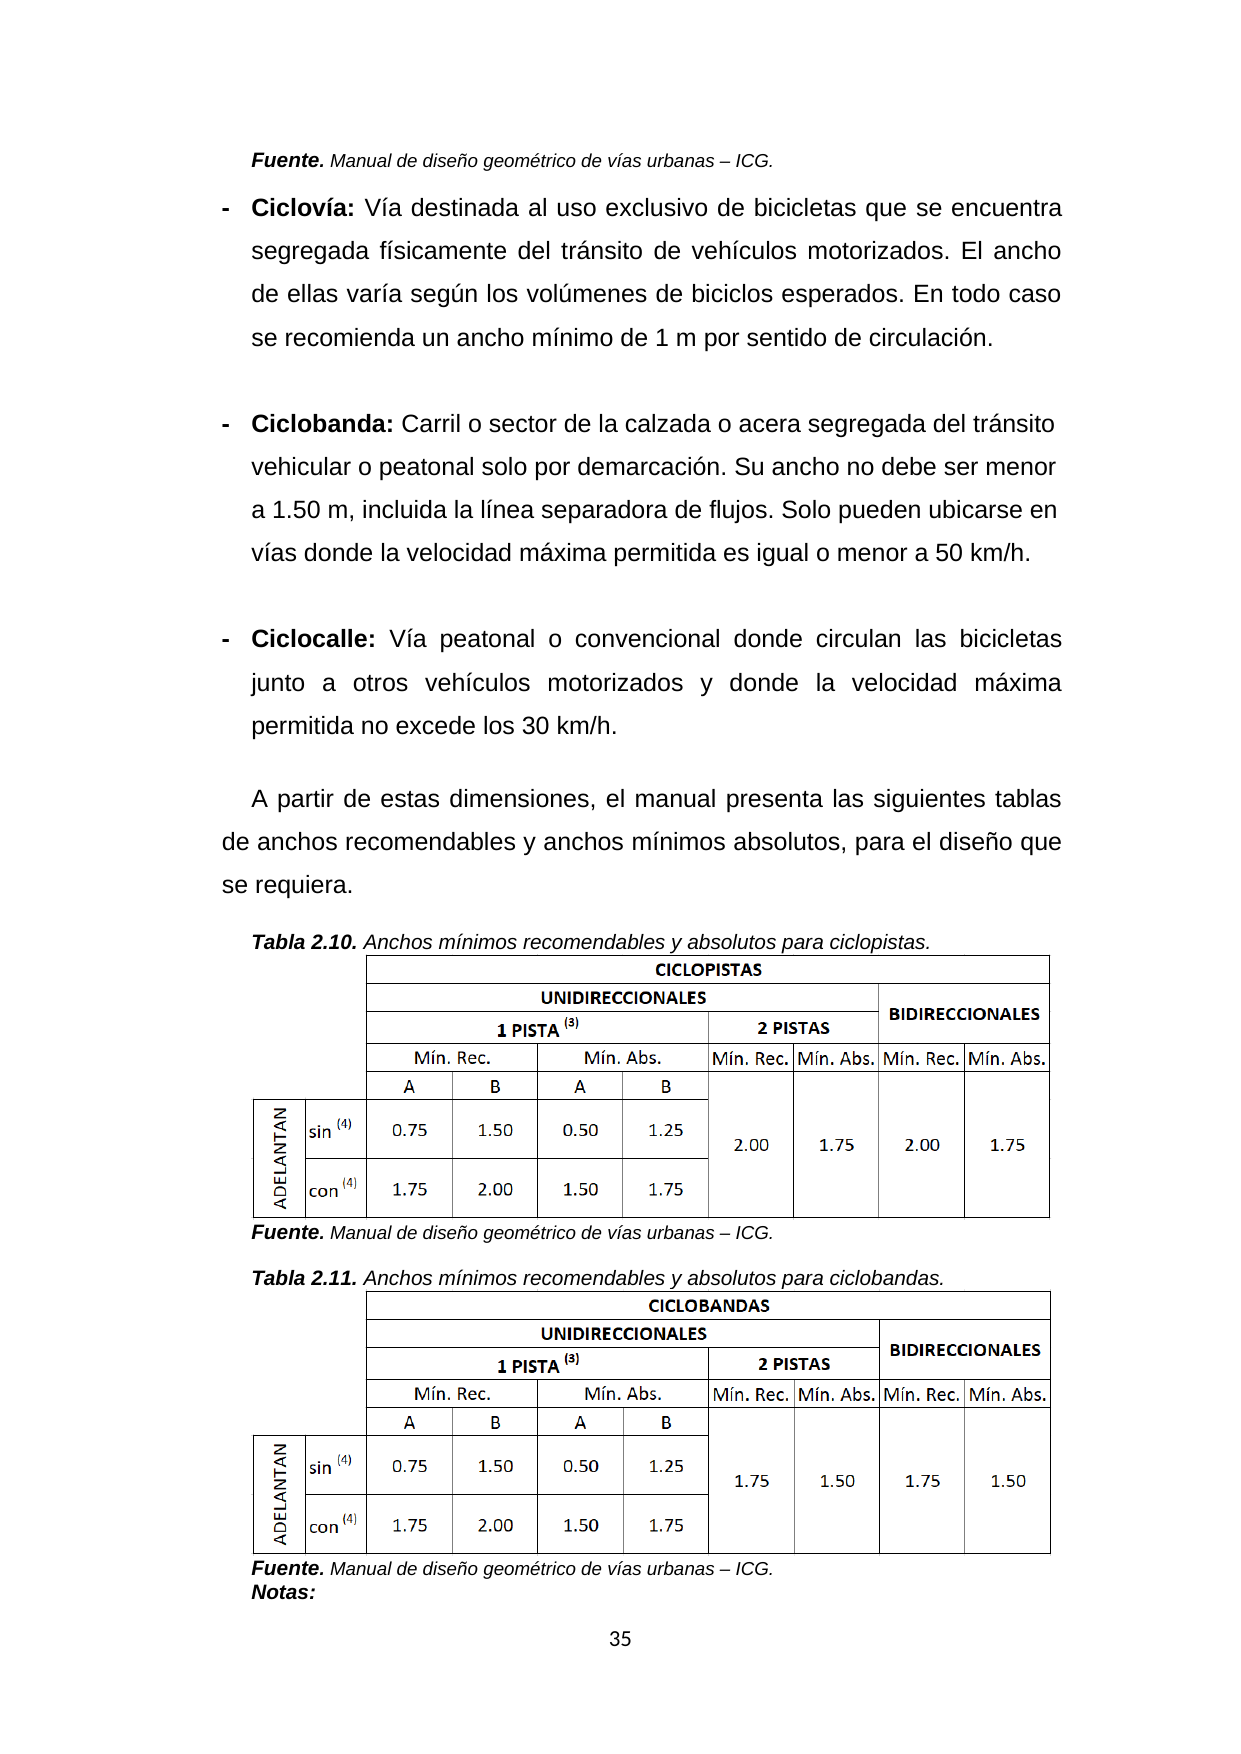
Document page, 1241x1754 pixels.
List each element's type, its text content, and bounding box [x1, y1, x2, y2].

list Notas: [222, 1579, 1063, 1603]
picture [251, 1289, 1052, 1556]
text Tabla 2.11. Anchos mínimos recomendables y absolutos para ciclobandas. [251, 1265, 1063, 1289]
text Fuente. Manual de diseño geométrico de vías urbanas – ICG. [251, 148, 1063, 172]
list Ciclovía: Vía destinada al uso exclusivo de bicicletas que se encuentra segregada físicamente del tránsito de vehículos motorizados. El ancho de ellas varía según los volúmenes de biciclos esperados. En todo caso se recomienda un ancho mínimo de 1 m por sentido de circulación. [221, 193, 1063, 351]
text Tabla 2.10. Anchos mínimos recomendables y absolutos para ciclopistas. [251, 930, 1063, 954]
list Ciclocalle: Vía peatonal o convencional donde circulan las bicicletas junto a otros vehículos motorizados y donde la velocidad máxima permitida no excede los 30 km/h. [221, 624, 1063, 739]
picture [251, 954, 1052, 1220]
list Ciclobanda: Carril o sector de la calzada o acera segregada del tránsito vehicular o peatonal solo por demarcación. Su ancho no debe ser menor a 1.50 m, incluida la línea separadora de flujos. Solo pueden ubicarse en vías donde la velocidad máxima permitida es igual o menor a 50 km/h. [221, 409, 1063, 567]
list A partir de estas dimensiones, el manual presenta las siguientes tablas de anchos recomendables y anchos mínimos absolutos, para el diseño que se requiera. [222, 784, 1063, 899]
